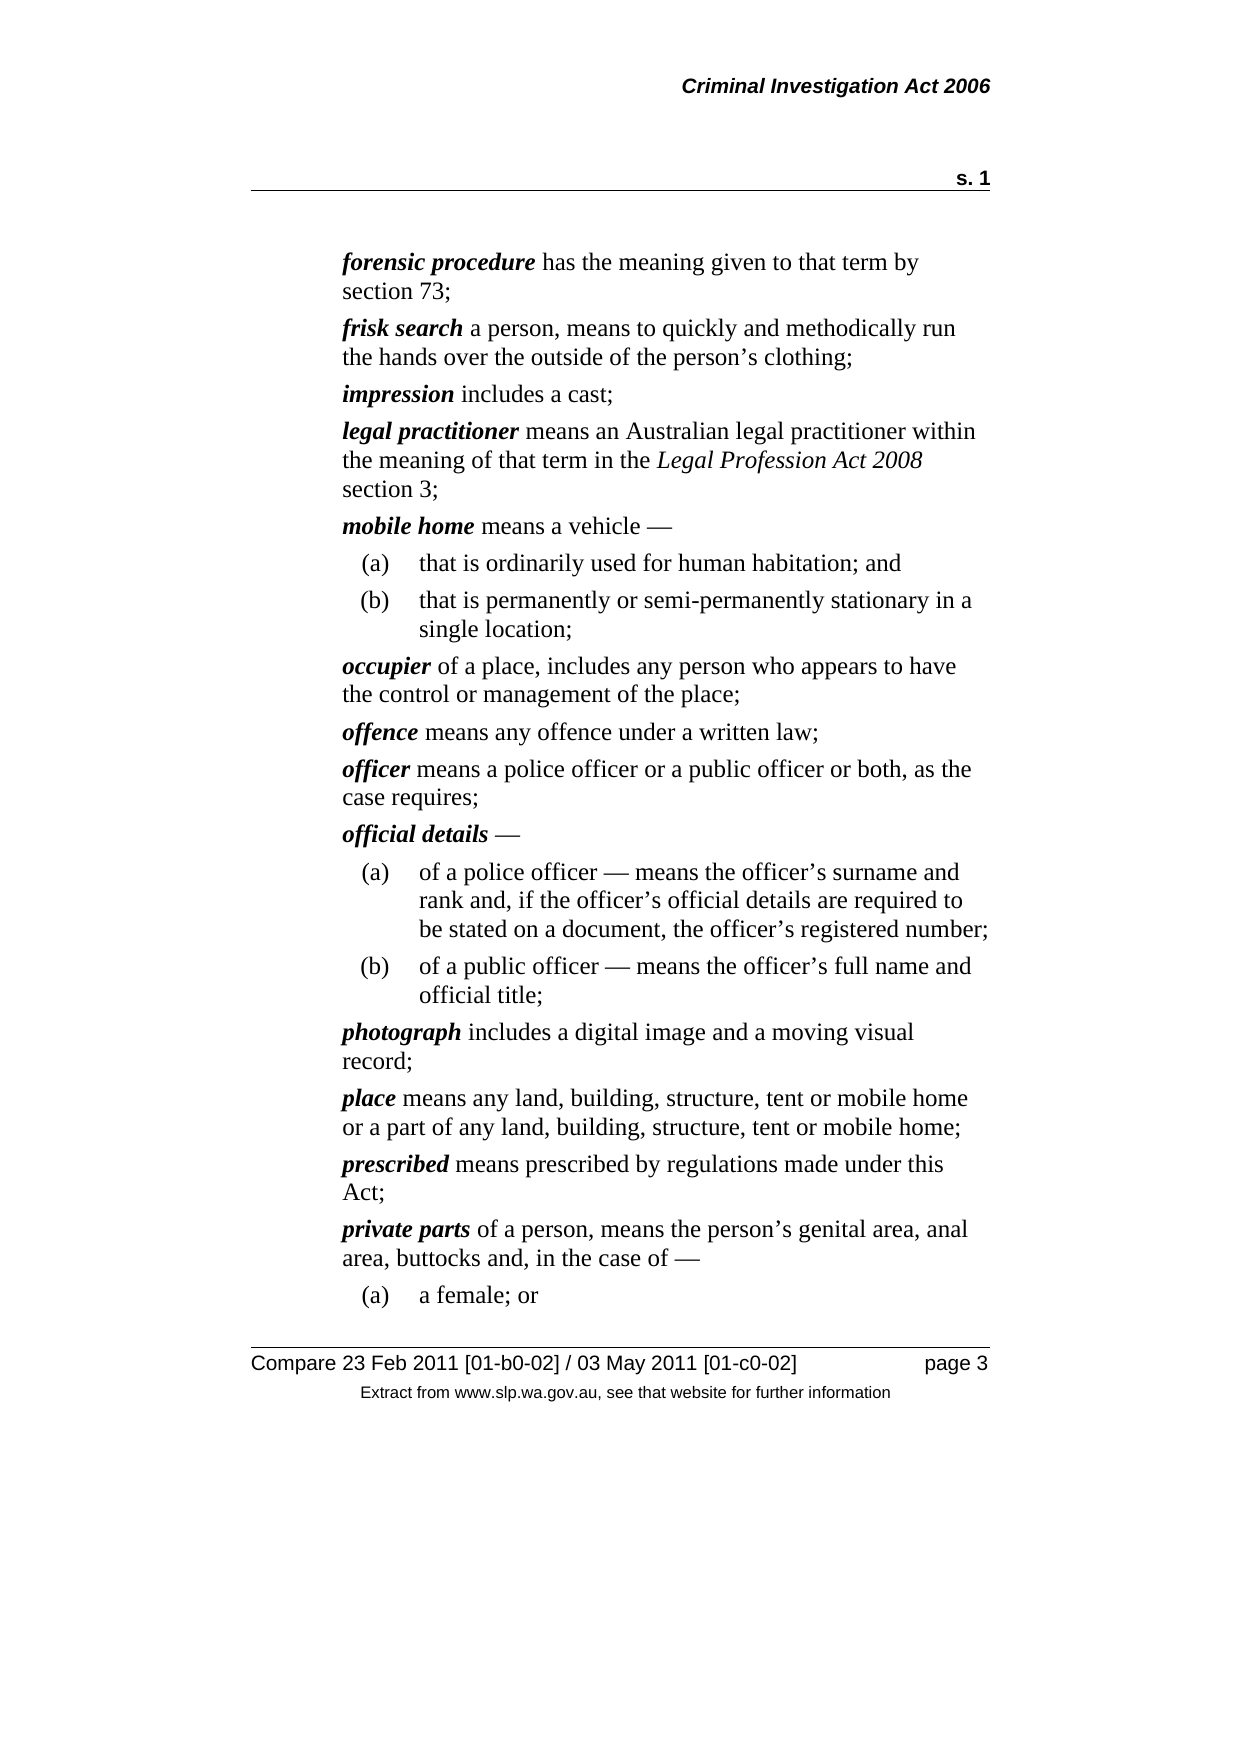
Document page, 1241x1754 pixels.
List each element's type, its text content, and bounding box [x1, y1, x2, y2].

text photograph includes a digital image and a moving visual record; [251, 1017, 990, 1074]
text mobile home means a vehicle — [251, 511, 990, 539]
text officer means a police officer or a public officer or both, as the case requires; [251, 754, 990, 811]
text (a) that is ordinarily used for human habitation; and [251, 548, 990, 577]
text impression includes a cast; [251, 379, 990, 408]
text private parts of a person, means the person’s genital area, anal area, buttocks and, in the case of — [251, 1214, 990, 1272]
text prescribed means prescribed by regulations made under this Act; [251, 1149, 990, 1206]
text (b) that is permanently or semi-permanently stationary in a single location; [251, 585, 990, 642]
text occupier of a place, includes any person who appears to have the control or management of the place; [251, 651, 990, 708]
text forensic procedure has the meaning given to that term by section 73; [251, 247, 990, 305]
text frisk search a person, means to quickly and methodically run the hands over the outside of the person’s clothing; [251, 313, 990, 371]
text (a) of a police officer — means the officer’s surname and rank and, if the officer’s official details are required to be stated on a document, the officer’s registered number; [251, 857, 990, 943]
text (a) a female; or [251, 1280, 990, 1309]
text legal practitioner means an Australian legal practitioner within the meaning of that term in the Legal Profession Act 2008 section 3; [251, 416, 990, 502]
text official details — [251, 819, 990, 848]
text place means any land, building, structure, tent or mobile home or a part of any land, building, structure, tent or mobile home; [251, 1083, 990, 1140]
text offence means any offence under a written law; [251, 717, 990, 745]
text (b) of a public officer — means the officer’s full name and official title; [251, 951, 990, 1009]
